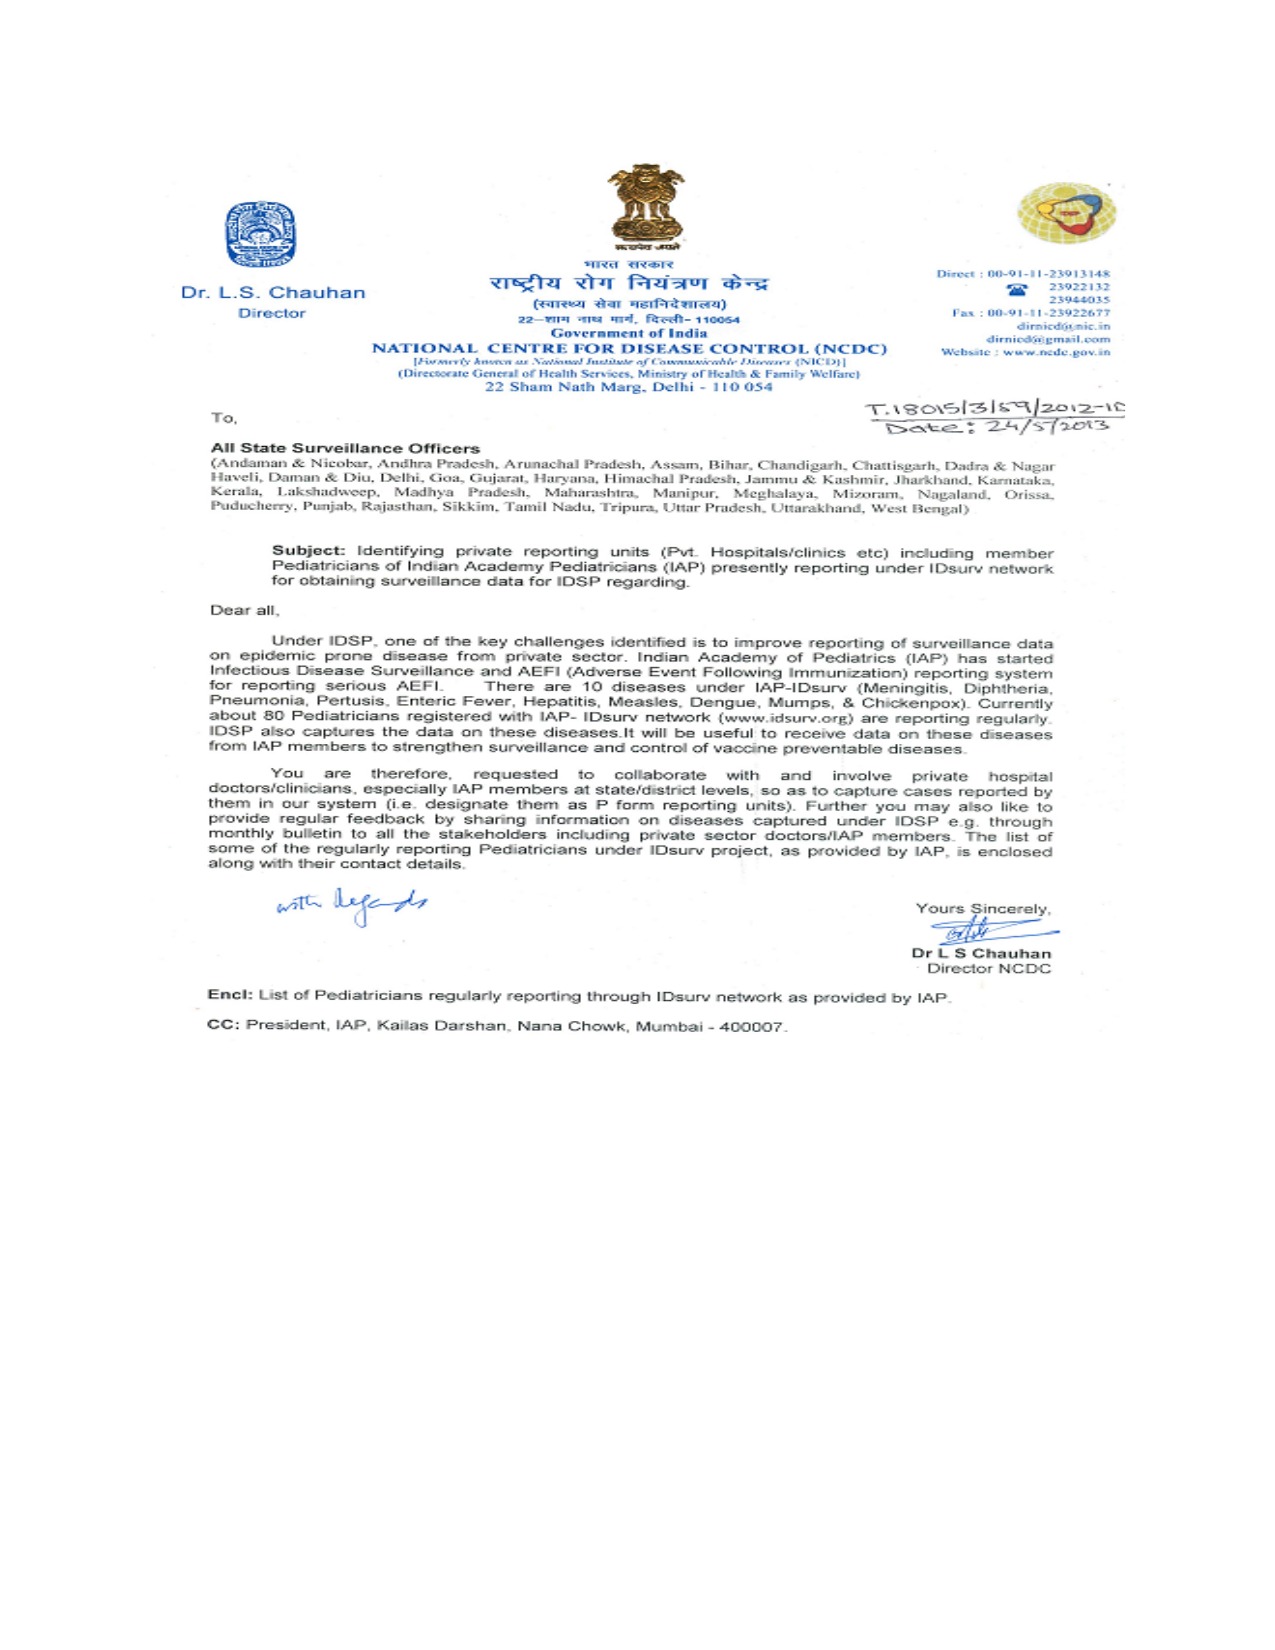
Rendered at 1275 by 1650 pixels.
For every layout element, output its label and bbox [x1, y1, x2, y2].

picture [150, 150, 1125, 1044]
